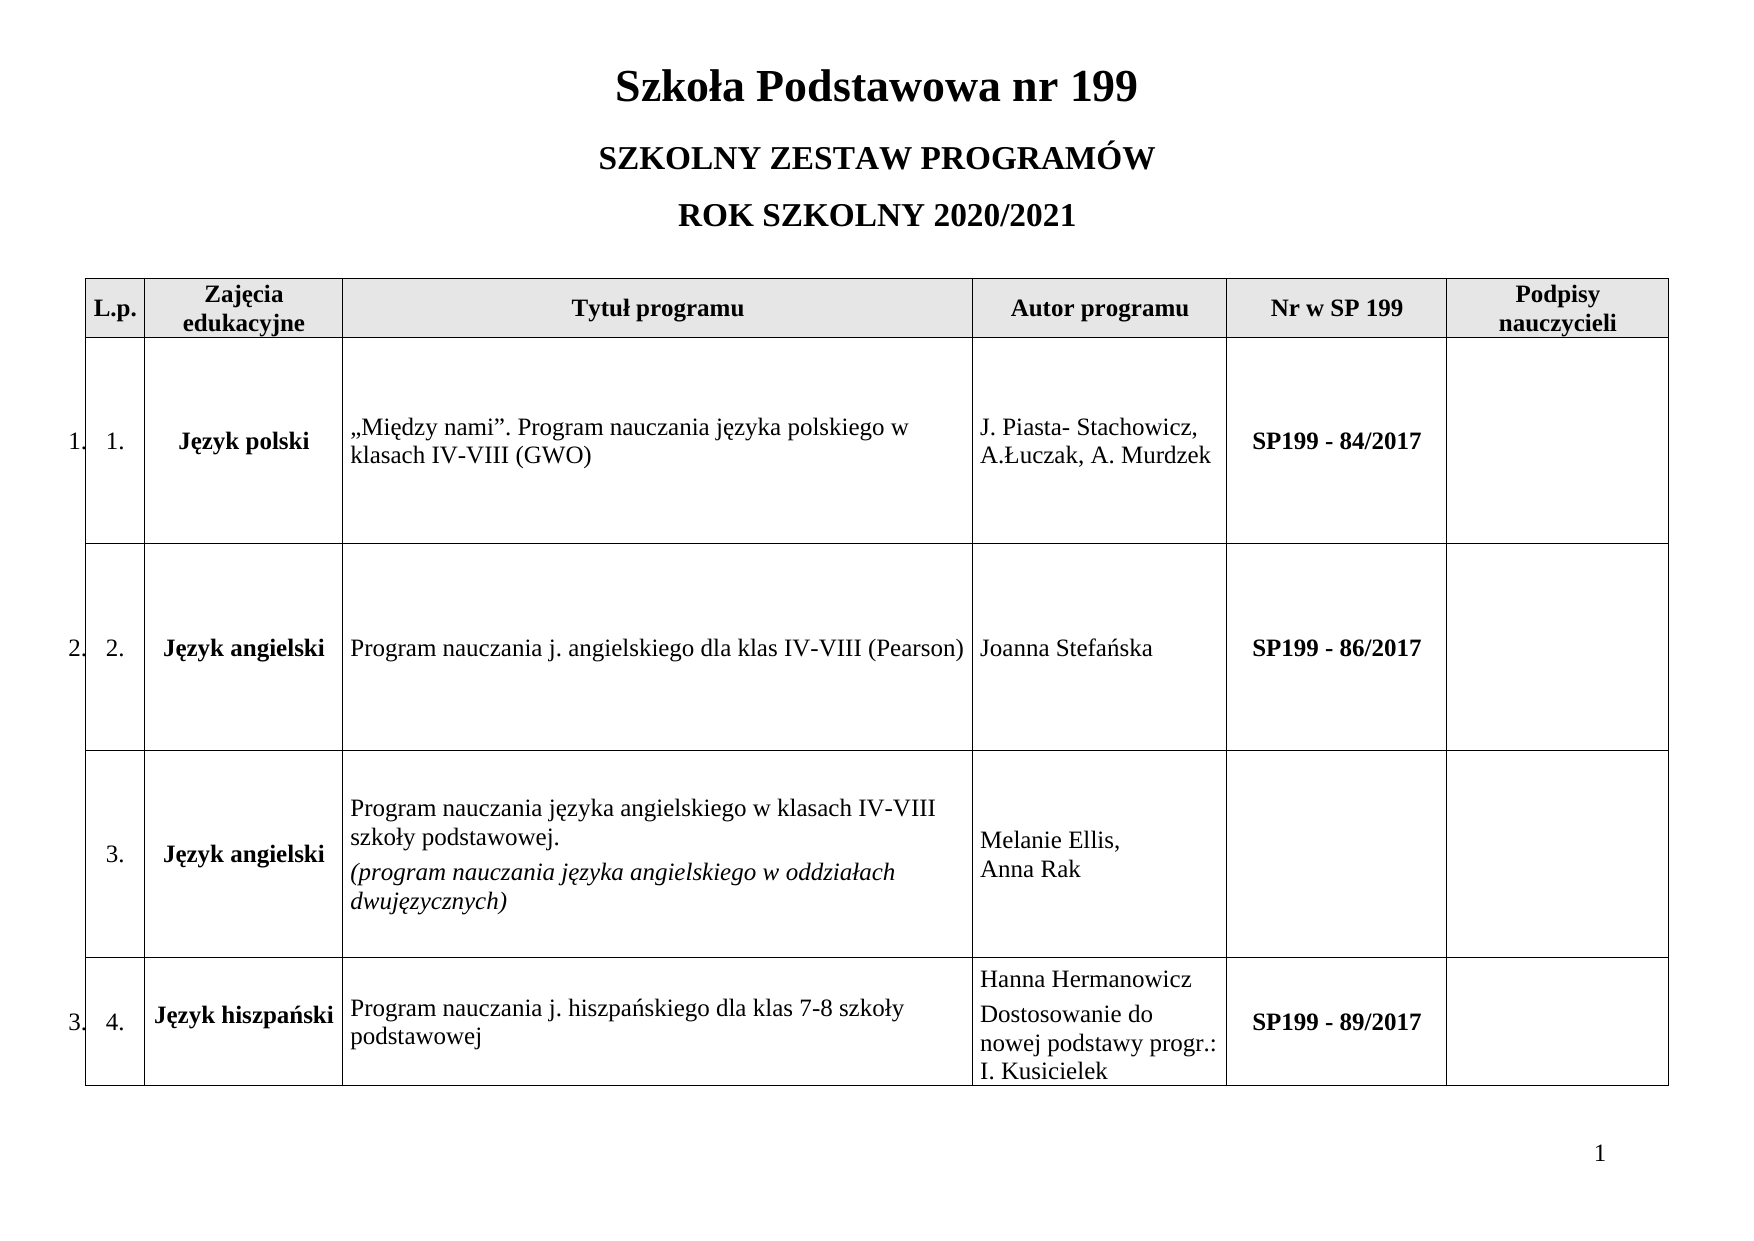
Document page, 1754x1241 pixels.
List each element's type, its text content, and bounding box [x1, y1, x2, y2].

table_cell Język angielski [145, 751, 342, 957]
table_cell [1447, 751, 1668, 957]
table_cell Joanna Stefańska [973, 544, 1226, 750]
text SZKOLNY ZESTAW PROGRAMÓW [148, 138, 1606, 176]
table_cell J. Piasta- Stachowicz, A.Łuczak, A. Murdzek [973, 338, 1226, 543]
table_cell Program nauczania j. angielskiego dla klas IV-VIII (Pearson) [343, 544, 972, 750]
table_cell Język angielski [145, 544, 342, 750]
table_cell [1447, 958, 1668, 1085]
table_cell Język polski [145, 338, 342, 543]
table_cell Język hiszpański [145, 958, 342, 1085]
table_cell Program nauczania j. hiszpańskiego dla klas 7-8 szkoły podstawowej [343, 958, 972, 1085]
table_cell [1447, 338, 1668, 543]
table_cell 2. [86, 544, 144, 750]
table_header Tytuł programu [343, 279, 972, 337]
table_header Autor programu [973, 279, 1226, 337]
table_cell 3. [86, 751, 144, 957]
table_header L.p. [86, 279, 144, 337]
table_cell SP199 - 84/2017 [1227, 338, 1446, 543]
table_cell Program nauczania języka angielskiego w klasach IV-VIII szkoły podstawowej. (program nauczania języka angielskiego w oddziałach dwujęzycznych) [343, 751, 972, 957]
table_cell „Między nami”. Program nauczania języka polskiego w klasach IV-VIII (GWO) [343, 338, 972, 543]
table_cell SP199 - 86/2017 [1227, 544, 1446, 750]
table_cell 4. [86, 958, 144, 1085]
table_cell Melanie Ellis, Anna Rak [973, 751, 1226, 957]
text Szkoła Podstawowa nr 199 [148, 59, 1606, 112]
table_cell SP199 - 89/2017 [1227, 958, 1446, 1085]
table_header Zajęcia edukacyjne [145, 279, 342, 337]
table_header Podpisy nauczycieli [1447, 279, 1668, 337]
table_header Nr w SP 199 [1227, 279, 1446, 337]
table_cell Hanna Hermanowicz Dostosowanie do nowej podstawy progr.: I. Kusicielek [973, 958, 1226, 1085]
table_cell [1227, 751, 1446, 957]
table_cell [1447, 544, 1668, 750]
text ROK SZKOLNY 2020/2021 [148, 196, 1606, 234]
table_cell 1. [86, 338, 144, 543]
